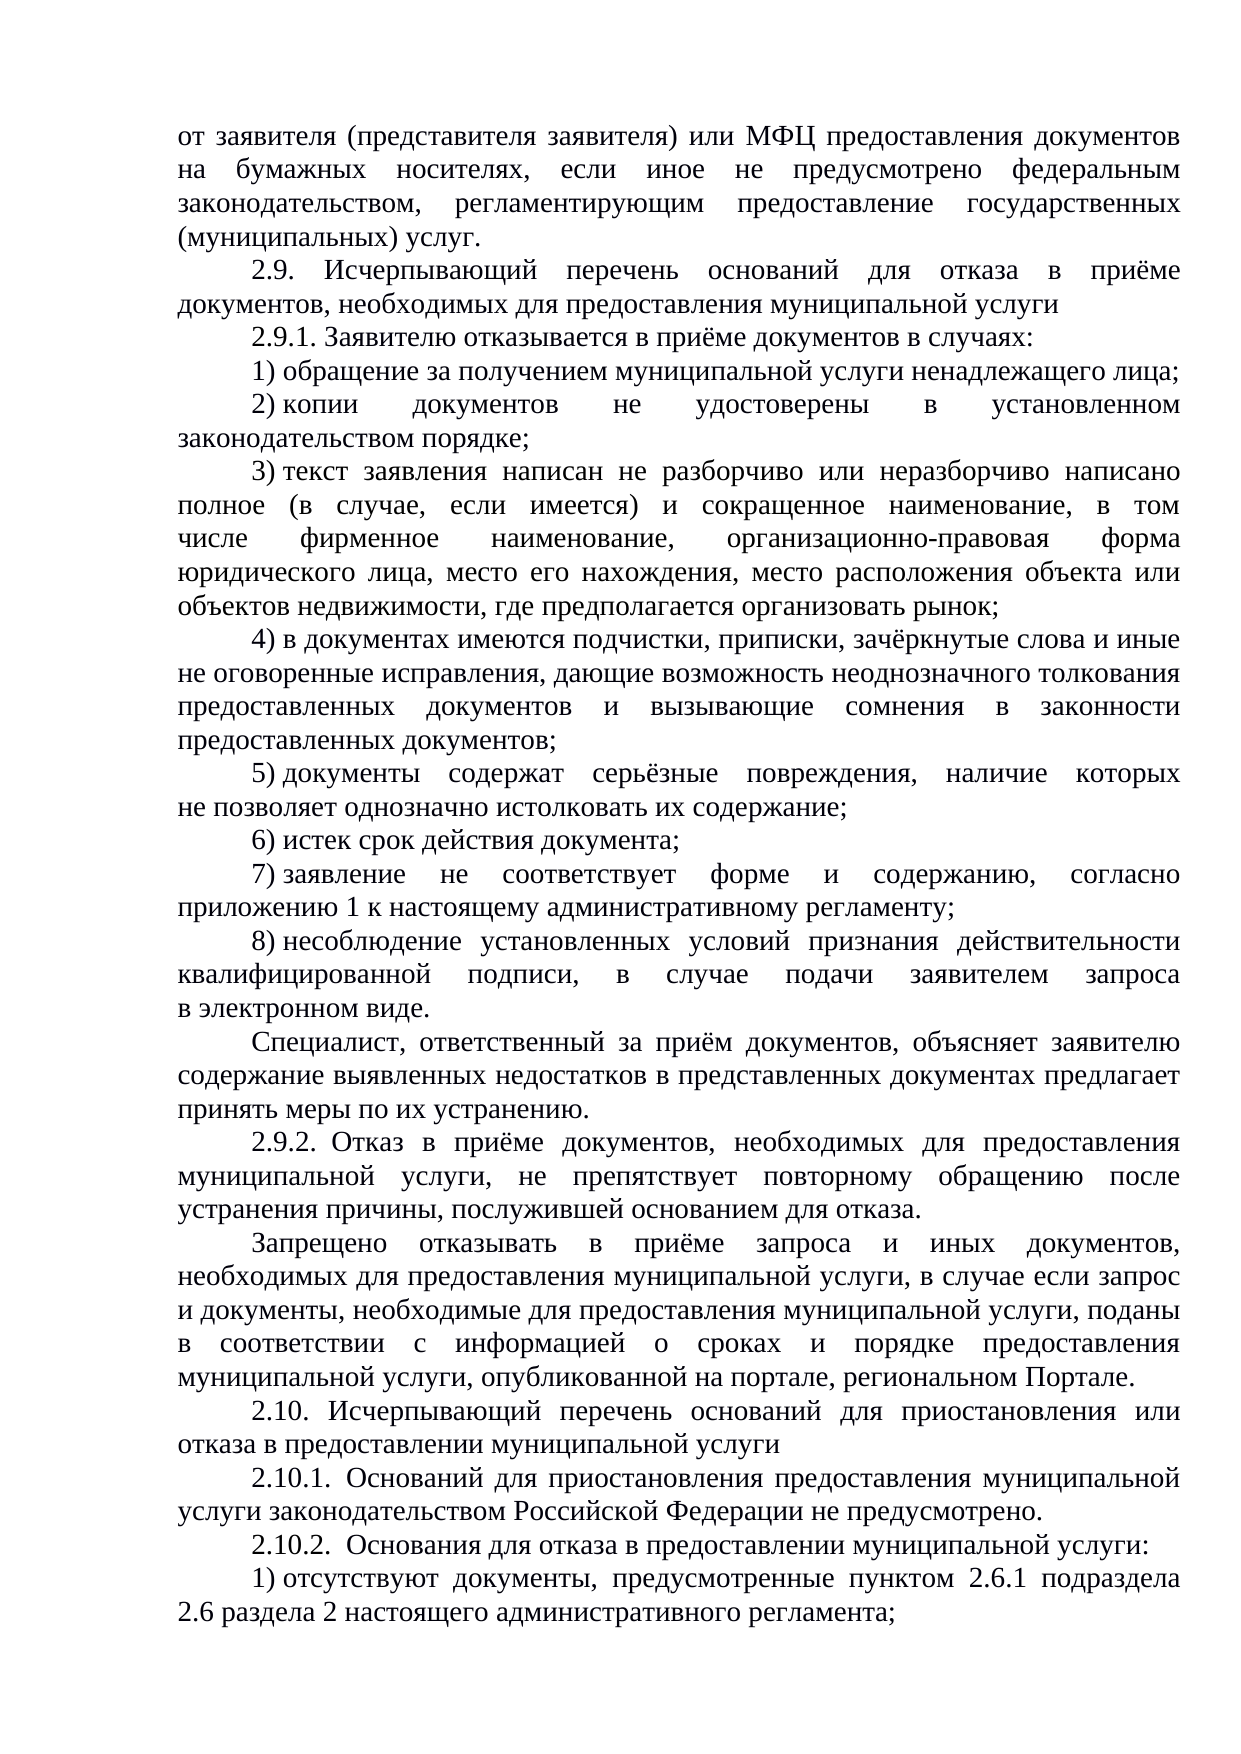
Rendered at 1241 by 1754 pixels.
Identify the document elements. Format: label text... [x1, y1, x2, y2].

text 8) несоблюдение установленных условий признания действительности квалифицированной подписи, в случае подачи заявителем запроса в электронном виде. [177, 923, 1181, 1024]
text 1) обращение за получением муниципальной услуги ненадлежащего лица; [177, 353, 1181, 386]
text 2.9.2. Отказ в приёме документов, необходимых для предоставления муниципальной услуги, не препятствует повторному обращению после устранения причины, послужившей основанием для отказа. [177, 1124, 1181, 1225]
text 3) текст заявления написан не разборчиво или неразборчиво написано полное (в случае, если имеется) и сокращенное наименование, в том числе фирменное наименование, организационно-правовая форма юридического лица, место его нахождения, место расположения объекта или объектов недвижимости, где предполагается организовать рынок; [177, 453, 1181, 621]
text 2.10. Исчерпывающий перечень оснований для приостановления или отказа в предоставлении муниципальной услуги [177, 1393, 1181, 1460]
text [177, 118, 1181, 252]
text 2.10.1. Оснований для приостановления предоставления муниципальной услуги законодательством Российской Федерации не предусмотрено. [177, 1460, 1181, 1527]
text 6) истек срок действия документа; [177, 822, 1181, 856]
text Специалист, ответственный за приём документов, объясняет заявителю содержание выявленных недостатков в представленных документах предлагает принять меры по их устранению. [177, 1024, 1181, 1124]
text 1) отсутствуют документы, предусмотренные пунктом 2.6.1 подраздела 2.6 раздела 2 настоящего административного регламента; [177, 1560, 1181, 1627]
text 2.9.1. Заявителю отказывается в приёме документов в случаях: [177, 319, 1181, 353]
text 7) заявление не соответствует форме и содержанию, согласно приложению 1 к настоящему административному регламенту; [177, 856, 1181, 923]
text 2.9. Исчерпывающий перечень оснований для отказа в приёме документов, необходимых для предоставления муниципальной услуги [177, 252, 1181, 319]
text 2.10.2. Основания для отказа в предоставлении муниципальной услуги: [177, 1527, 1181, 1560]
text 2) копии документов не удостоверены в установленном законодательством порядке; [177, 386, 1181, 453]
text 5) документы содержат серьёзные повреждения, наличие которых не позволяет однозначно истолковать их содержание; [177, 755, 1181, 822]
text 4) в документах имеются подчистки, приписки, зачёркнутые слова и иные не оговоренные исправления, дающие возможность неоднозначного толкования предоставленных документов и вызывающие сомнения в законности предоставленных документов; [177, 621, 1181, 755]
